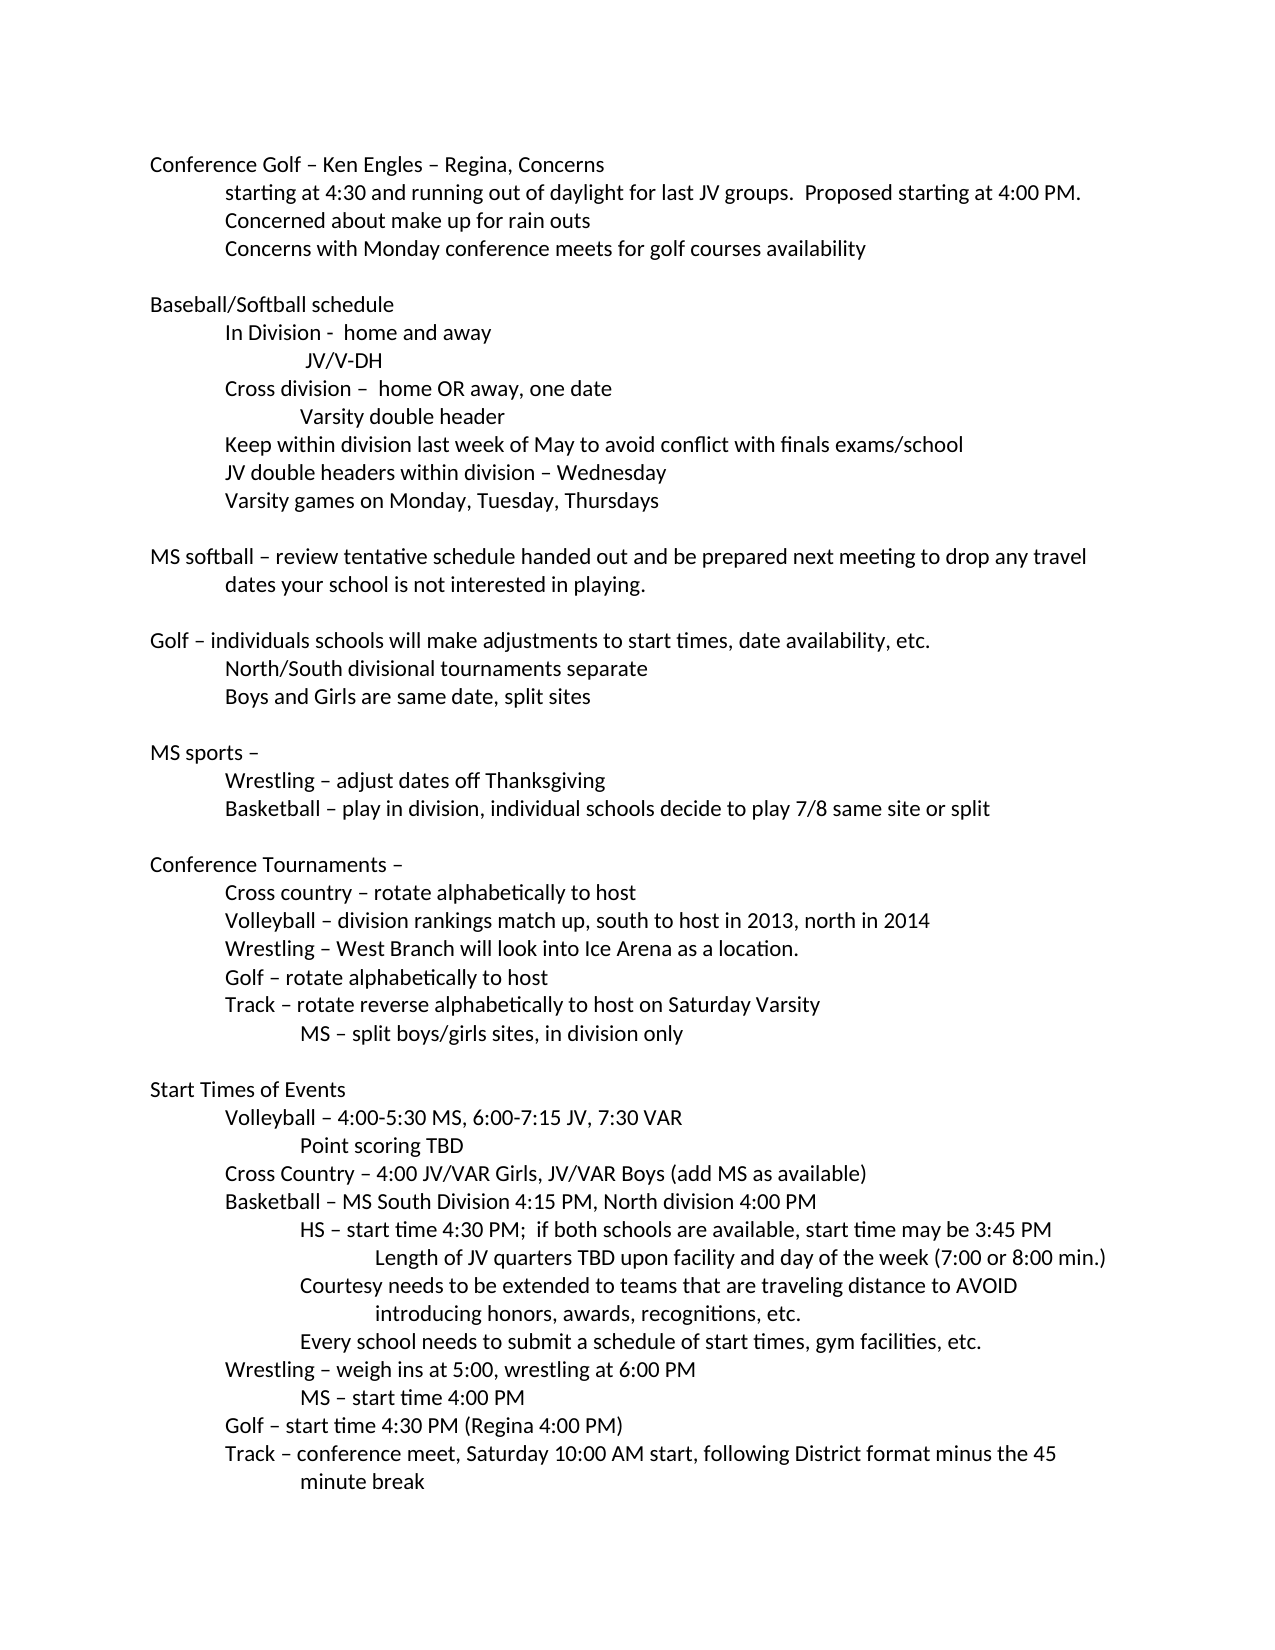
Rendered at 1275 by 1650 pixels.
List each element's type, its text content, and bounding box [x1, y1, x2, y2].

text Varsity double header [225, 402, 1125, 430]
text Basketball – play in division, individual schools decide to play 7/8 same site or split [150, 794, 1125, 822]
text Concerns with Monday conference meets for golf courses availability [150, 234, 1125, 262]
text Volleyball – 4:00-5:30 MS, 6:00-7:15 JV, 7:30 VAR [150, 1103, 1125, 1131]
text Basketball – MS South Division 4:15 PM, North division 4:00 PM [150, 1187, 1125, 1215]
text Cross country – rotate alphabetically to host [150, 878, 1125, 907]
text MS – split boys/girls sites, in division only [150, 1019, 1125, 1047]
text introducing honors, awards, recognitions, etc. [300, 1299, 1125, 1327]
text Golf – rotate alphabetically to host [150, 963, 1125, 991]
text Every school needs to submit a schedule of start times, gym facilities, etc. [150, 1327, 1125, 1355]
text Wrestling – weigh ins at 5:00, wrestling at 6:00 PM [150, 1355, 1125, 1383]
text Varsity games on Monday, Tuesday, Thursdays [150, 486, 1125, 514]
text Conference Tournaments – [150, 851, 1125, 878]
text Wrestling – adjust dates off Thanksgiving [150, 766, 1125, 794]
text Keep within division last week of May to avoid conflict with finals exams/school [150, 430, 1125, 458]
text Volleyball – division rankings match up, south to host in 2013, north in 2014 [150, 907, 1125, 934]
text minute break [225, 1467, 1125, 1495]
text Courtesy needs to be extended to teams that are traveling distance to AVOID [150, 1271, 1125, 1299]
text Baseball/Softball schedule [150, 290, 1125, 318]
text Wrestling – West Branch will look into Ice Arena as a location. [150, 934, 1125, 963]
text Track – rotate reverse alphabetically to host on Saturday Varsity [150, 991, 1125, 1019]
text North/South divisional tournaments separate [150, 654, 1125, 682]
text Golf – individuals schools will make adjustments to start times, date availability, etc. [150, 626, 1125, 654]
text MS – start time 4:00 PM [150, 1383, 1125, 1411]
text Point scoring TBD [150, 1131, 1125, 1159]
text MS sports – [150, 738, 1125, 766]
text Conference Golf – Ken Engles – Regina, Concerns [150, 150, 1125, 178]
text Start Times of Events [150, 1075, 1125, 1103]
text Track – conference meet, Saturday 10:00 AM start, following District format minus the 45 [150, 1439, 1125, 1467]
text Cross division – home OR away, one date [150, 374, 1125, 402]
text dates your school is not interested in playing. [150, 570, 1125, 598]
text JV/V-DH [300, 346, 1125, 374]
text Golf – start time 4:30 PM (Regina 4:00 PM) [150, 1411, 1125, 1439]
text Boys and Girls are same date, split sites [150, 682, 1125, 710]
text MS softball – review tentative schedule handed out and be prepared next meeting to drop any travel [150, 542, 1125, 570]
text HS – start time 4:30 PM; if both schools are available, start time may be 3:45 PM [150, 1215, 1125, 1243]
text JV double headers within division – Wednesday [150, 458, 1125, 486]
text Length of JV quarters TBD upon facility and day of the week (7:00 or 8:00 min.) [150, 1243, 1125, 1271]
text starting at 4:30 and running out of daylight for last JV groups. Proposed starting at 4:00 PM. [150, 178, 1125, 206]
text In Division - home and away [150, 318, 1125, 346]
text Cross Country – 4:00 JV/VAR Girls, JV/VAR Boys (add MS as available) [150, 1159, 1125, 1187]
text Concerned about make up for rain outs [150, 206, 1125, 234]
